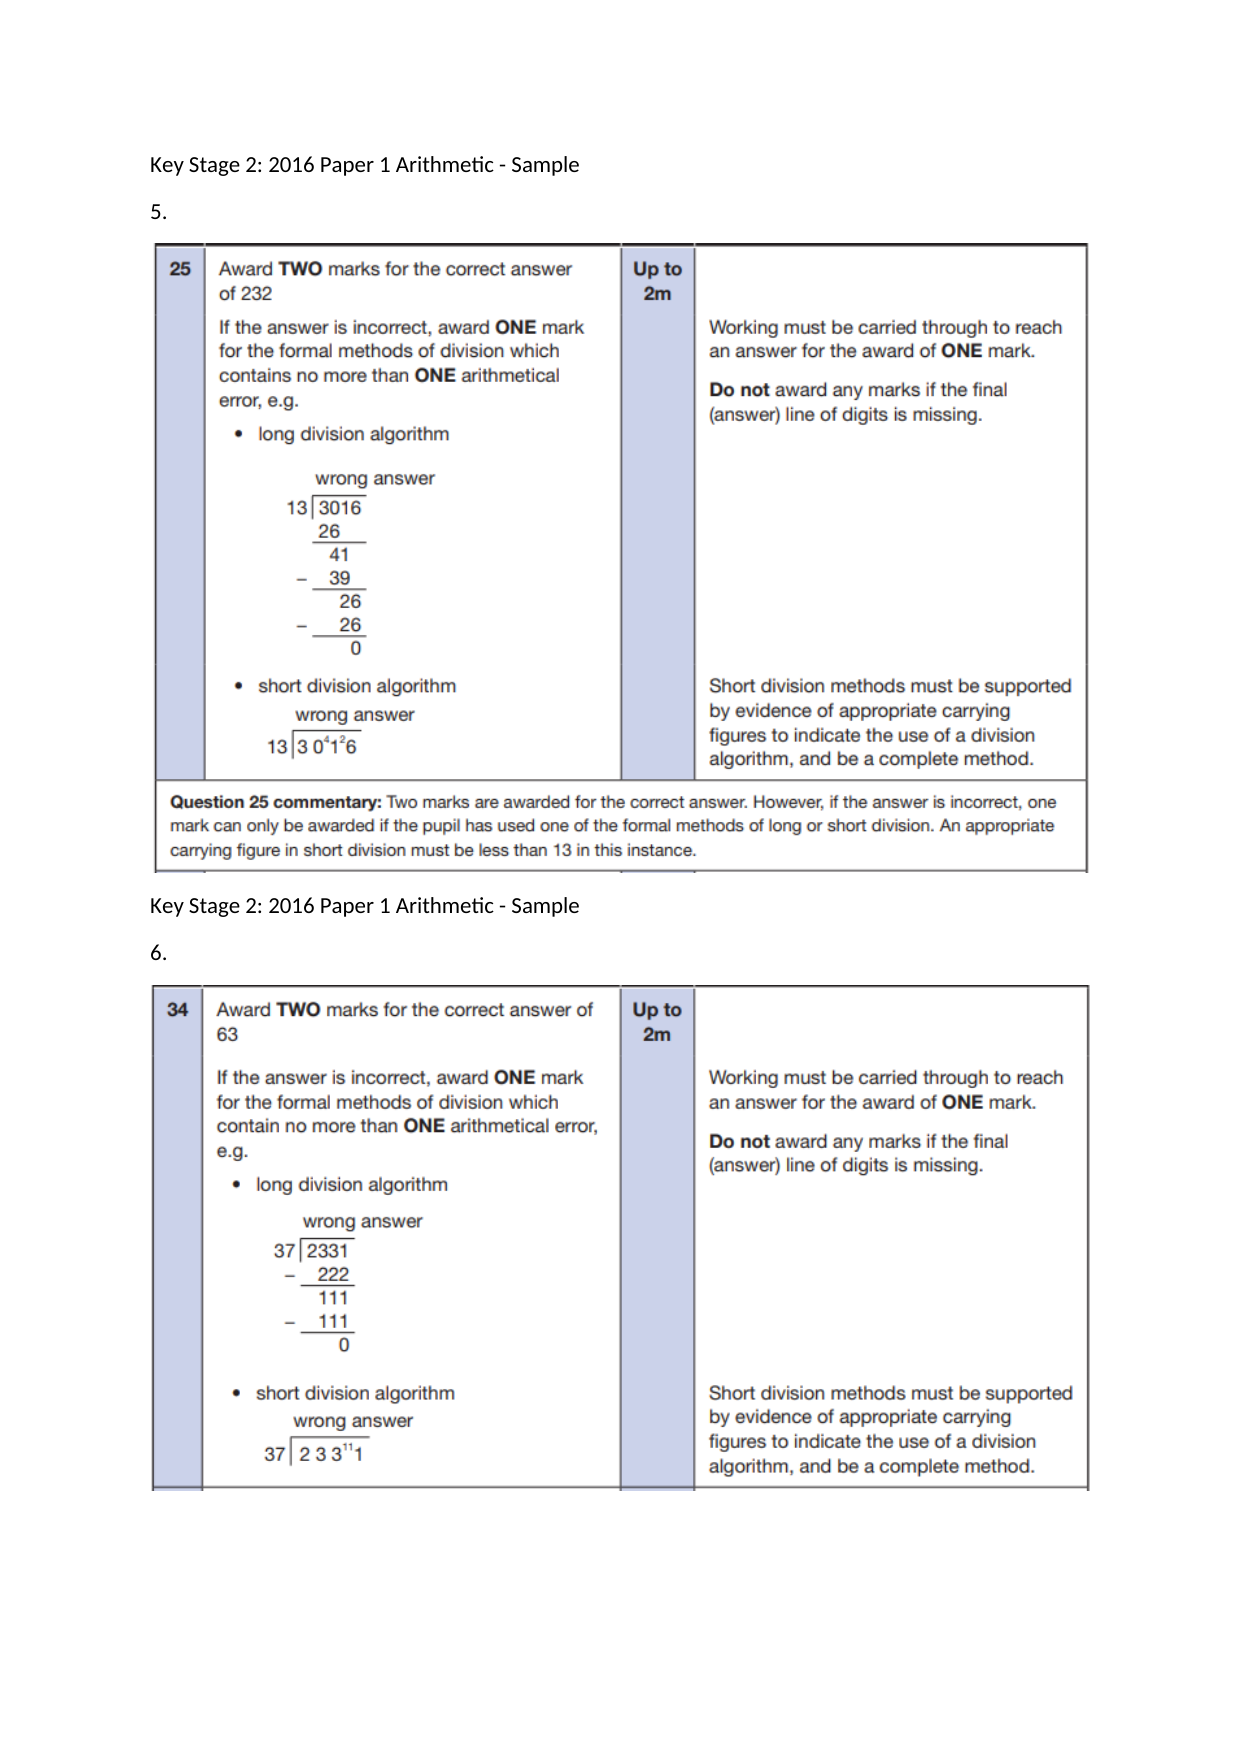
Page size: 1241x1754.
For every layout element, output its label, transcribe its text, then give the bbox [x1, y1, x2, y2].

text Key Stage 2: 2016 Paper 1 Arithmetic - Sample [150, 150, 1090, 178]
picture [150, 243, 1091, 873]
text 6. [150, 938, 1090, 966]
text Key Stage 2: 2016 Paper 1 Arithmetic - Sample [150, 892, 1090, 919]
text 5. [150, 197, 1090, 225]
picture [150, 985, 1091, 1491]
